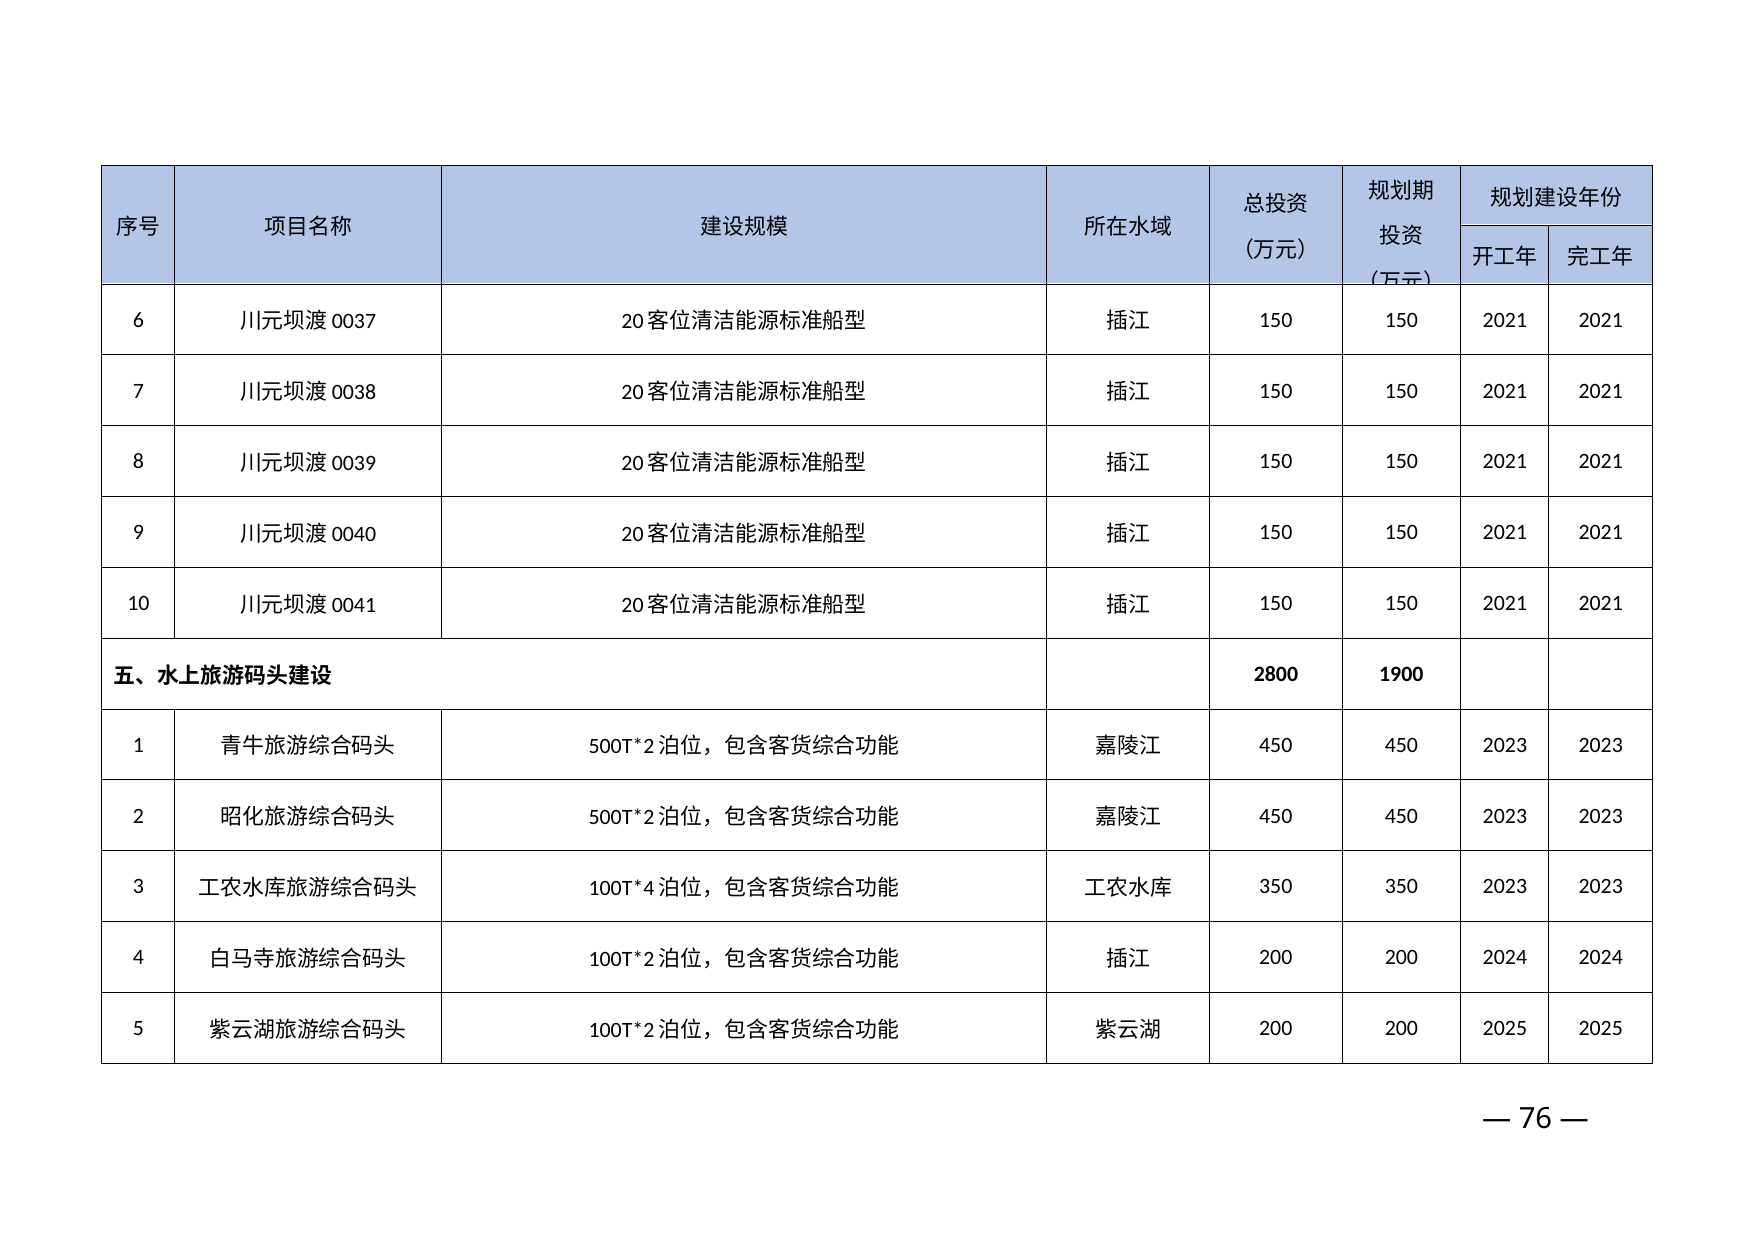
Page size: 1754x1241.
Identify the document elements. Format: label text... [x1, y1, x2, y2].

table_cell 插江 [1047, 568, 1209, 638]
table_cell 20客位清洁能源标准船型 [442, 426, 1046, 496]
table_cell 100T*2泊位，包含客货综合功能 [442, 993, 1046, 1063]
table_cell 青牛旅游综合码头 [175, 710, 441, 779]
table_cell 100T*2泊位，包含客货综合功能 [442, 922, 1046, 992]
table_cell 150 [1210, 285, 1342, 354]
table_cell 2021 [1549, 497, 1652, 567]
table_header 建设规模 [442, 166, 1046, 283]
table_header 序号 [102, 166, 174, 283]
table_cell 2021 [1549, 285, 1652, 354]
table_header 所在水域 [1047, 166, 1209, 283]
table_cell [1047, 639, 1209, 708]
table_cell 200 [1210, 922, 1342, 992]
table_cell 2021 [1461, 568, 1548, 638]
table_header 项目名称 [175, 166, 441, 283]
table_cell 4 [102, 922, 174, 992]
table_cell 150 [1210, 355, 1342, 425]
table_cell 20客位清洁能源标准船型 [442, 355, 1046, 425]
table_cell 工农水库旅游综合码头 [175, 851, 441, 921]
table_cell 2024 [1549, 922, 1652, 992]
table_cell 五、水上旅游码头建设 [102, 639, 1046, 708]
table_cell 150 [1343, 497, 1460, 567]
table_cell 2021 [1461, 285, 1548, 354]
table_cell 2025 [1461, 993, 1548, 1063]
table_cell 川元坝渡0038 [175, 355, 441, 425]
table_cell 开工年 [1461, 226, 1548, 283]
table_cell 2021 [1461, 497, 1548, 567]
table_cell 450 [1210, 710, 1342, 779]
table_cell 完工年 [1549, 226, 1652, 283]
table_header 规划建设年份 [1461, 166, 1652, 224]
table_cell 150 [1343, 426, 1460, 496]
table_cell 2 [102, 780, 174, 850]
table_cell 嘉陵江 [1047, 780, 1209, 850]
table_cell [1549, 639, 1652, 708]
table_cell 川元坝渡0037 [175, 285, 441, 354]
table_cell 450 [1210, 780, 1342, 850]
table_cell 150 [1343, 568, 1460, 638]
table_header 总投资 （万元） [1210, 166, 1342, 283]
table_cell 2800 [1210, 639, 1342, 708]
table_cell 500T*2泊位，包含客货综合功能 [442, 710, 1046, 779]
table_cell 川元坝渡0040 [175, 497, 441, 567]
table_cell 紫云湖 [1047, 993, 1209, 1063]
table_cell 6 [102, 285, 174, 354]
table_cell 插江 [1047, 497, 1209, 567]
table_cell 2023 [1461, 851, 1548, 921]
table_cell 2021 [1549, 426, 1652, 496]
table_cell 昭化旅游综合码头 [175, 780, 441, 850]
table_cell 200 [1210, 993, 1342, 1063]
table_cell 插江 [1047, 285, 1209, 354]
table_cell 2024 [1461, 922, 1548, 992]
table_cell 200 [1343, 993, 1460, 1063]
table_cell 2023 [1461, 710, 1548, 779]
table_cell [1461, 639, 1548, 708]
table_cell 插江 [1047, 922, 1209, 992]
table_cell 1 [102, 710, 174, 779]
table_cell 2021 [1461, 355, 1548, 425]
table_cell 2023 [1549, 780, 1652, 850]
table_cell 450 [1343, 710, 1460, 779]
table_cell 2025 [1549, 993, 1652, 1063]
table_cell 2021 [1549, 355, 1652, 425]
table_cell 150 [1210, 497, 1342, 567]
table_cell 150 [1343, 285, 1460, 354]
table_cell 150 [1343, 355, 1460, 425]
table_cell 350 [1343, 851, 1460, 921]
table_cell 工农水库 [1047, 851, 1209, 921]
table_cell 川元坝渡0039 [175, 426, 441, 496]
table_cell 2021 [1549, 568, 1652, 638]
table_cell 紫云湖旅游综合码头 [175, 993, 441, 1063]
table_cell 2023 [1549, 851, 1652, 921]
table_cell 20客位清洁能源标准船型 [442, 497, 1046, 567]
table_cell 5 [102, 993, 174, 1063]
table_cell 200 [1343, 922, 1460, 992]
table_cell 嘉陵江 [1047, 710, 1209, 779]
table_cell 150 [1210, 426, 1342, 496]
table_cell 白马寺旅游综合码头 [175, 922, 441, 992]
table_cell 1900 [1343, 639, 1460, 708]
table_cell 150 [1210, 568, 1342, 638]
table_cell 插江 [1047, 355, 1209, 425]
table_cell 插江 [1047, 426, 1209, 496]
table_cell 500T*2泊位，包含客货综合功能 [442, 780, 1046, 850]
table_cell 2023 [1549, 710, 1652, 779]
table_header 规划期 投资 （万元） [1343, 166, 1460, 283]
table_cell 10 [102, 568, 174, 638]
table_cell 2023 [1461, 780, 1548, 850]
table_cell 7 [102, 355, 174, 425]
table_cell 川元坝渡0041 [175, 568, 441, 638]
table_cell 350 [1210, 851, 1342, 921]
table_cell 2021 [1461, 426, 1548, 496]
table_cell 20客位清洁能源标准船型 [442, 285, 1046, 354]
table_cell 20客位清洁能源标准船型 [442, 568, 1046, 638]
table_cell 8 [102, 426, 174, 496]
table_cell 100T*4泊位，包含客货综合功能 [442, 851, 1046, 921]
table_cell 3 [102, 851, 174, 921]
table_cell 9 [102, 497, 174, 567]
table_cell 450 [1343, 780, 1460, 850]
